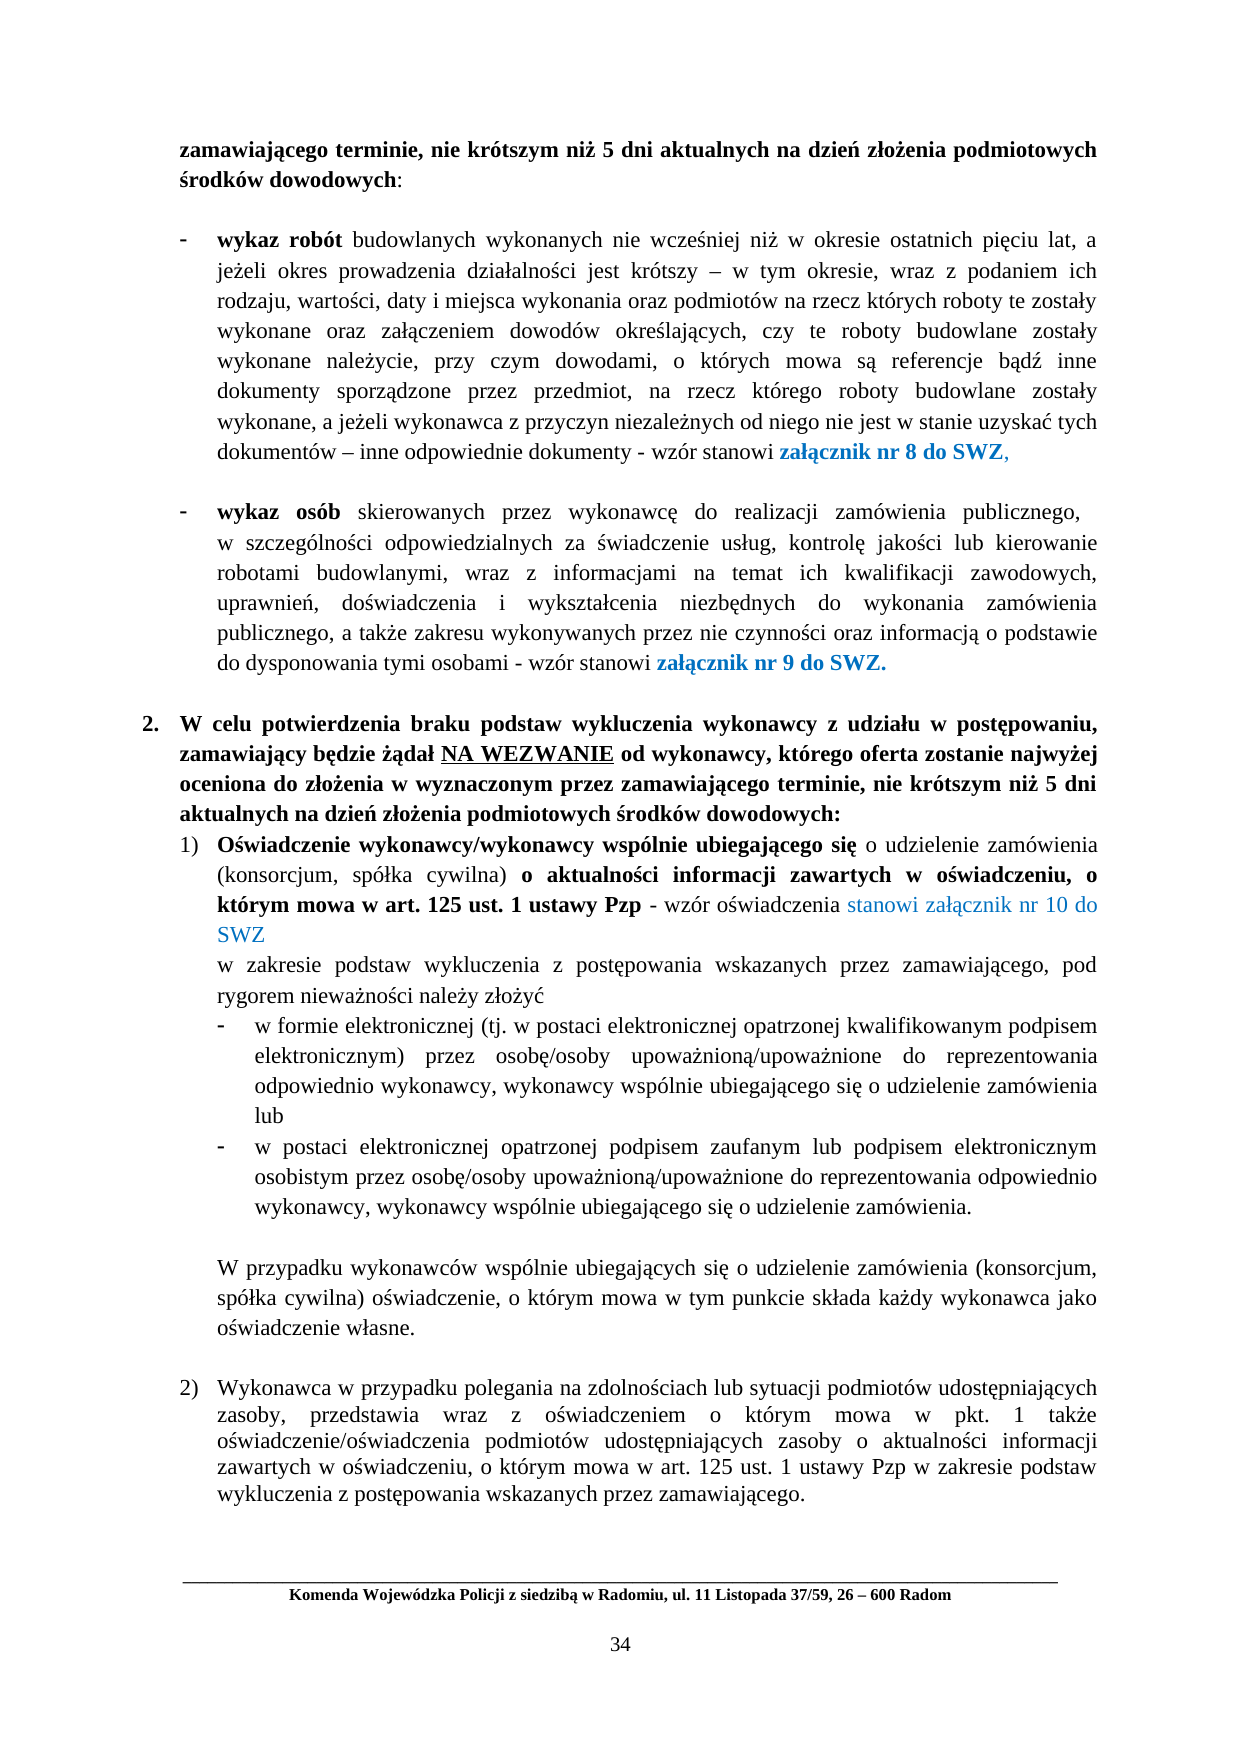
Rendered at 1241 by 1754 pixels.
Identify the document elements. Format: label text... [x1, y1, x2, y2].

list W przypadku wykonawców wspólnie ubiegających się o udzielenie zamówienia (konsorcjum, spółka cywilna) oświadczenie, o którym mowa w tym punkcie składa każdy wykonawca jako oświadczenie własne. [217, 1253, 1098, 1340]
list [142, 136, 1098, 192]
list Oświadczenie wykonawcy/wykonawcy wspólnie ubiegającego się o udzielenie zamówienia (konsorcjum, spółka cywilna) o aktualności informacji zawartych w oświadczeniu, o którym mowa w art. 125 ust. 1 ustawy Pzp - wzór oświadczenia stanowi załącznik nr 10 do SWZ w zakresie podstaw wykluczenia z postępowania wskazanych przez zamawiającego, pod rygorem nieważności należy złożyć [179, 831, 1098, 1008]
list Wykonawca w przypadku polegania na zdolnościach lub sytuacji podmiotów udostępniających zasoby, przedstawia wraz z oświadczeniem o którym mowa w pkt. 1 także oświadczenie/oświadczenia podmiotów udostępniających zasoby o aktualności informacji zawartych w oświadczeniu, o którym mowa w art. 125 ust. 1 ustawy Pzp w zakresie podstaw wykluczenia z postępowania wskazanych przez zamawiającego. [179, 1374, 1098, 1506]
list wykaz osób skierowanych przez wykonawcę do realizacji zamówienia publicznego, w szczególności odpowiedzialnych za świadczenie usług, kontrolę jakości lub kierowanie robotami budowlanymi, wraz z informacjami na temat ich kwalifikacji zawodowych, uprawnień, doświadczenia i wykształcenia niezbędnych do wykonania zamówienia publicznego, a także zakresu wykonywanych przez nie czynności oraz informacją o podstawie do dysponowania tymi osobami - wzór stanowi załącznik nr 9 do SWZ. [179, 498, 1098, 676]
list wykaz robót budowlanych wykonanych nie wcześniej niż w okresie ostatnich pięciu lat, a jeżeli okres prowadzenia działalności jest krótszy – w tym okresie, wraz z podaniem ich rodzaju, wartości, daty i miejsca wykonania oraz podmiotów na rzecz których roboty te zostały wykonane oraz załączeniem dowodów określających, czy te roboty budowlane zostały wykonane należycie, przy czym dowodami, o których mowa są referencje bądź inne dokumenty sporządzone przez przedmiot, na rzecz którego roboty budowlane zostały wykonane, a jeżeli wykonawca z przyczyn niezależnych od niego nie jest w stanie uzyskać tych dokumentów – inne odpowiednie dokumenty - wzór stanowi załącznik nr 8 do SWZ, [179, 226, 1098, 464]
list w postaci elektronicznej opatrzonej podpisem zaufanym lub podpisem elektronicznym osobistym przez osobę/osoby upoważnioną/upoważnione do reprezentowania odpowiednio wykonawcy, wykonawcy wspólnie ubiegającego się o udzielenie zamówienia. [217, 1133, 1098, 1219]
list W celu potwierdzenia braku podstaw wykluczenia wykonawcy z udziału w postępowaniu, zamawiający będzie żądał NA WEZWANIE od wykonawcy, którego oferta zostanie najwyżej oceniona do złożenia w wyznaczonym przez zamawiającego terminie, nie krótszym niż 5 dni aktualnych na dzień złożenia podmiotowych środków dowodowych: [142, 710, 1098, 827]
list w formie elektronicznej (tj. w postaci elektronicznej opatrzonej kwalifikowanym podpisem elektronicznym) przez osobę/osoby upoważnioną/upoważnione do reprezentowania odpowiednio wykonawcy, wykonawcy wspólnie ubiegającego się o udzielenie zamówienia lub [217, 1012, 1098, 1129]
